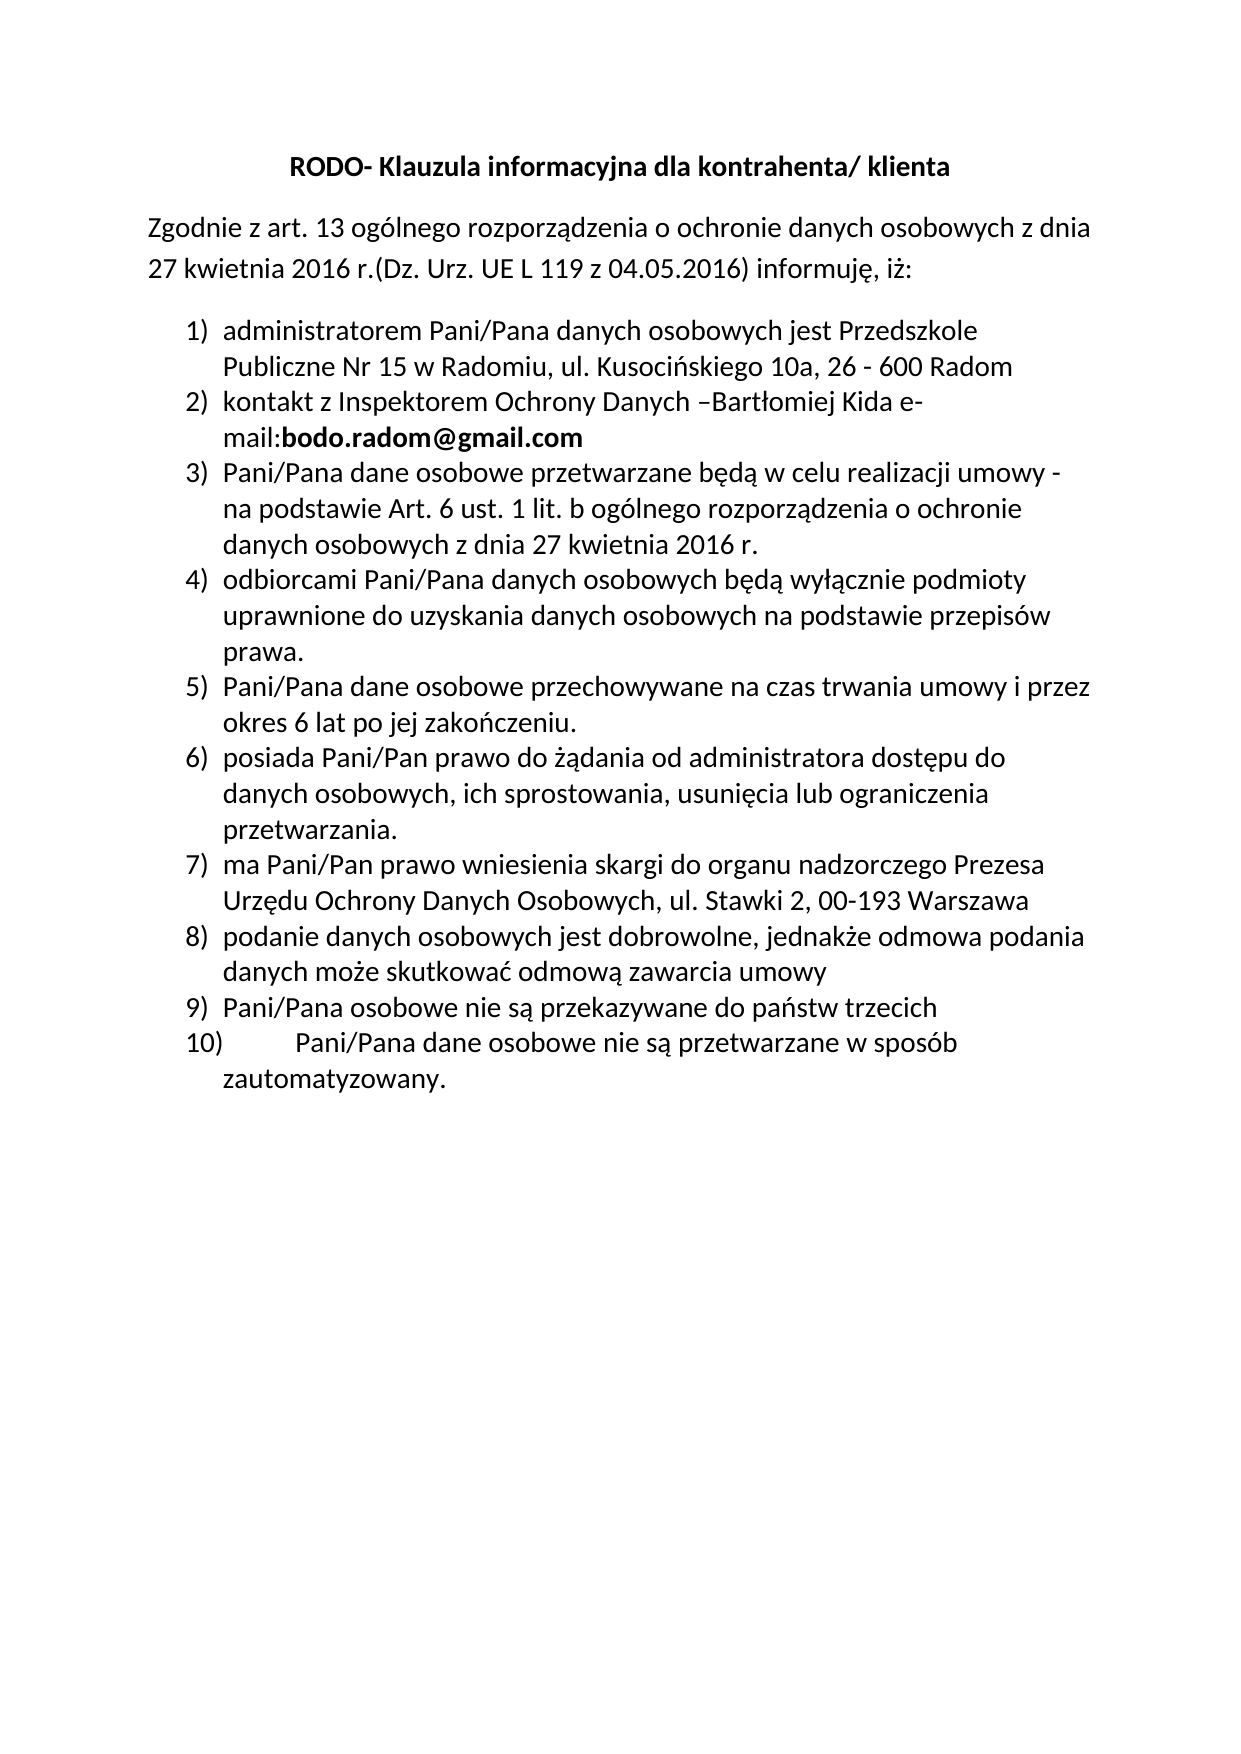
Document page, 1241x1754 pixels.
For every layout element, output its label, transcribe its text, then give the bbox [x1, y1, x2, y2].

text Zgodnie z art. 13 ogólnego rozporządzenia o ochronie danych osobowych z dnia 27 kwietnia 2016 r.(Dz. Urz. UE L 119 z 04.05.2016) informuję, iż: [148, 209, 1093, 286]
list podanie danych osobowych jest dobrowolne, jednakże odmowa podania danych może skutkować odmową zawarcia umowy [185, 918, 1093, 989]
list odbiorcami Pani/Pana danych osobowych będą wyłącznie podmioty uprawnione do uzyskania danych osobowych na podstawie przepisów prawa. [185, 561, 1093, 668]
list kontakt z Inspektorem Ochrony Danych –Bartłomiej Kida e-mail:bodo.radom@gmail.com [185, 383, 1093, 454]
list ma Pani/Pan prawo wniesienia skargi do organu nadzorczego Prezesa Urzędu Ochrony Danych Osobowych, ul. Stawki 2, 00-193 Warszawa [185, 846, 1093, 918]
list Pani/Pana dane osobowe nie są przetwarzane w sposób zautomatyzowany. [185, 1024, 1093, 1096]
list Pani/Pana dane osobowe przechowywane na czas trwania umowy i przez okres 6 lat po jej zakończeniu. [185, 668, 1093, 739]
text RODO- Klauzula informacyjna dla kontrahenta/ klienta [148, 148, 1093, 183]
list posiada Pani/Pan prawo do żądania od administratora dostępu do danych osobowych, ich sprostowania, usunięcia lub ograniczenia przetwarzania. [185, 739, 1093, 846]
list Pani/Pana osobowe nie są przekazywane do państw trzecich [185, 989, 1093, 1024]
list administratorem Pani/Pana danych osobowych jest Przedszkole Publiczne Nr 15 w Radomiu, ul. Kusocińskiego 10a, 26 - 600 Radom [185, 312, 1093, 383]
list Pani/Pana dane osobowe przetwarzane będą w celu realizacji umowy - na podstawie Art. 6 ust. 1 lit. b ogólnego rozporządzenia o ochronie danych osobowych z dnia 27 kwietnia 2016 r. [185, 454, 1093, 561]
